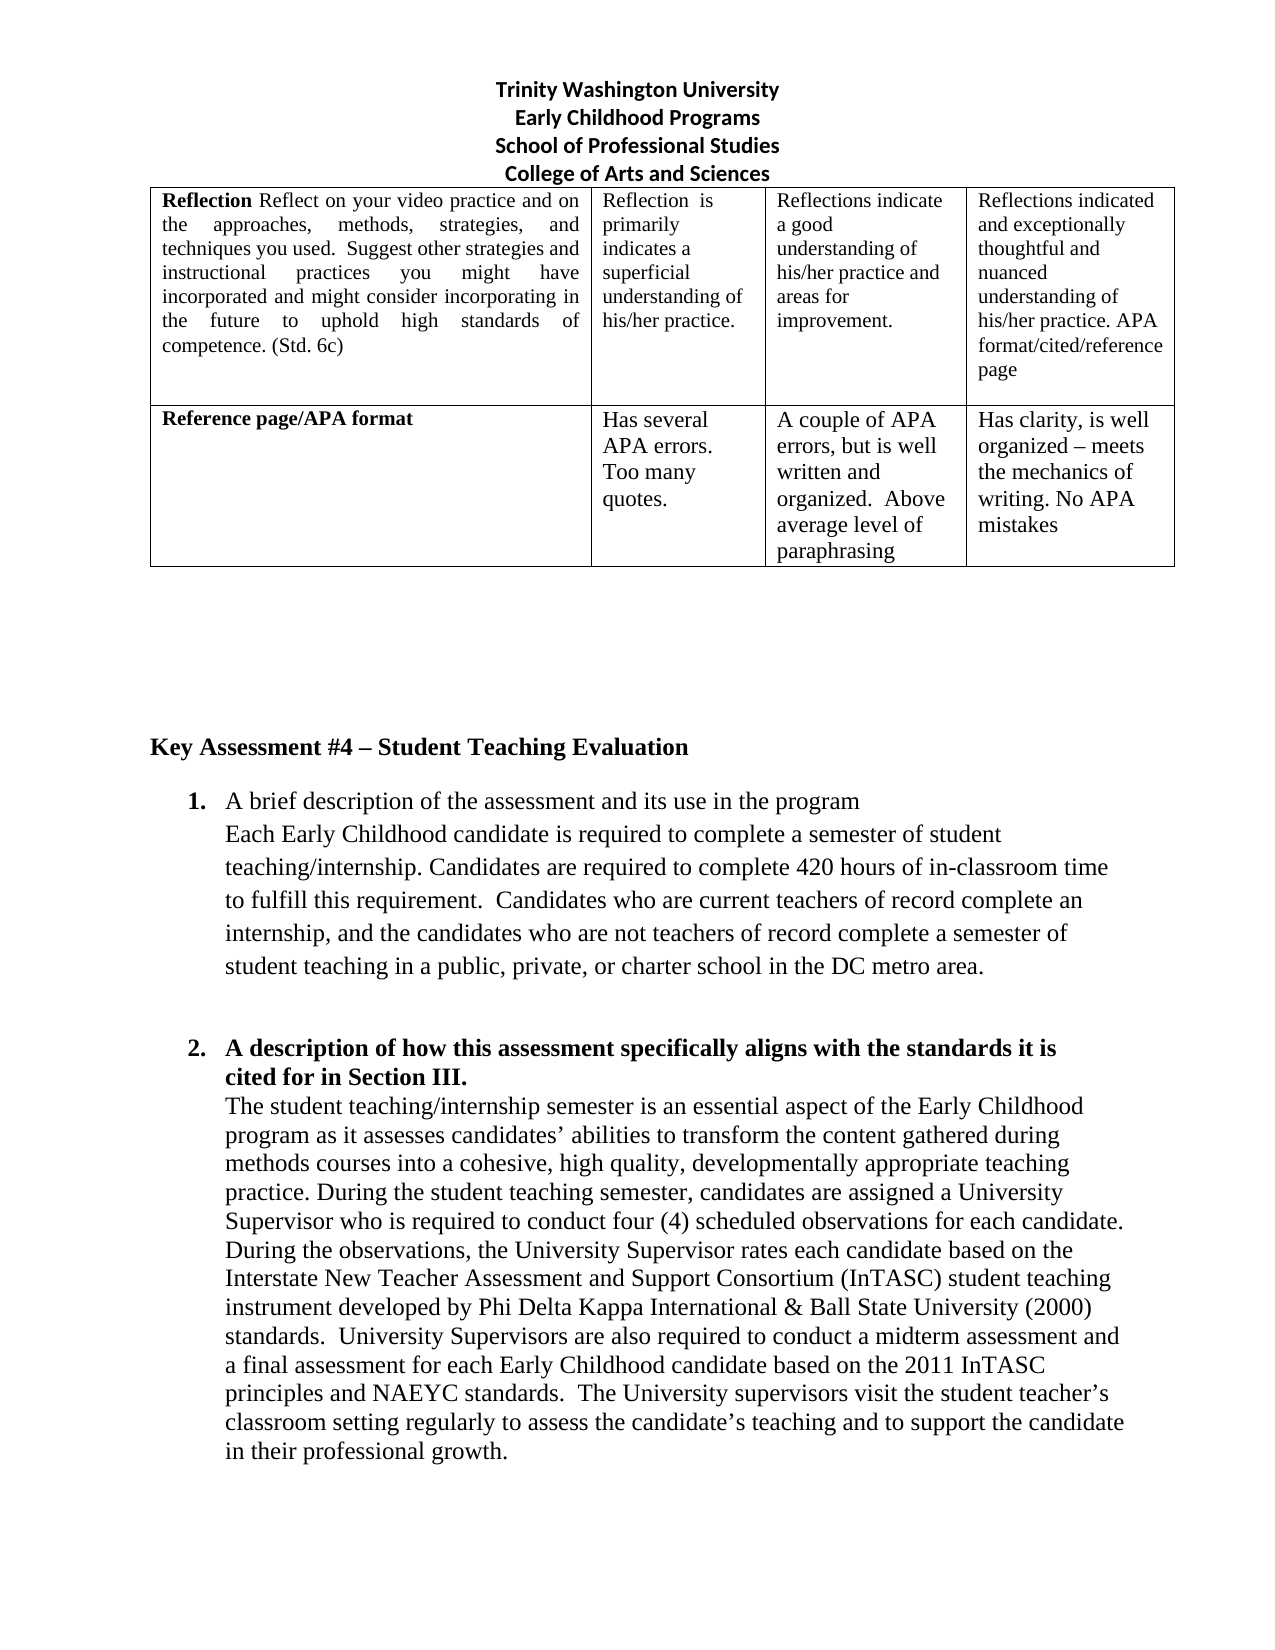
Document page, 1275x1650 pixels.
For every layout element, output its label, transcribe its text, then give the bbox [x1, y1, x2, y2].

list The student teaching/internship semester is an essential aspect of the Early Childhood program as it assesses candidates’ abilities to transform the content gathered during methods courses into a cohesive, high quality, developmentally appropriate teaching practice. During the student teaching semester, candidates are assigned a University Supervisor who is required to conduct four (4) scheduled observations for each candidate. During the observations, the University Supervisor rates each candidate based on the Interstate New Teacher Assessment and Support Consortium (InTASC) student teaching instrument developed by Phi Delta Kappa International & Ball State University (2000) standards. University Supervisors are also required to conduct a midterm assessment and a final assessment for each Early Childhood candidate based on the 2011 InTASC principles and NAEYC standards. The University supervisors visit the student teacher’s classroom setting regularly to assess the candidate’s teaching and to support the candidate in their professional growth. [225, 1091, 1125, 1465]
list Each Early Childhood candidate is required to complete a semester of student teaching/internship. Candidates are required to complete 420 hours of in-classroom time to fulfill this requirement. Candidates who are current teachers of record complete an internship, and the candidates who are not teachers of record complete a semester of student teaching in a public, private, or charter school in the DC metro area. [225, 819, 1125, 979]
table_cell Has several APA errors. Too many quotes. [592, 406, 765, 566]
table_cell Reflection Reflect on your video practice and on the approaches, methods, strategies, and techniques you used. Suggest other strategies and instructional practices you might have incorporated and might consider incorporating in the future to uphold high standards of competence. (Std. 6c) [151, 188, 591, 405]
table_cell Reflections indicated and exceptionally thoughtful and nuanced understanding of his/her practice. APA format/cited/reference page [967, 188, 1174, 405]
table_cell Reflections indicate a good understanding of his/her practice and areas for improvement. [766, 188, 966, 405]
table_cell Has clarity, is well organized – meets the mechanics of writing. No APA mistakes [967, 406, 1174, 566]
text Key Assessment #4 – Student Teaching Evaluation [150, 732, 1125, 761]
list A brief description of the assessment and its use in the program [187, 786, 1125, 814]
table_cell Reflection is primarily indicates a superficial understanding of his/her practice. [592, 188, 765, 405]
table_cell A couple of APA errors, but is well written and organized. Above average level of paraphrasing [766, 406, 966, 566]
table_cell Reference page/APA format [151, 406, 591, 566]
list A description of how this assessment specifically aligns with the standards it is [187, 1033, 1125, 1062]
list cited for in Section III. [225, 1062, 1125, 1091]
